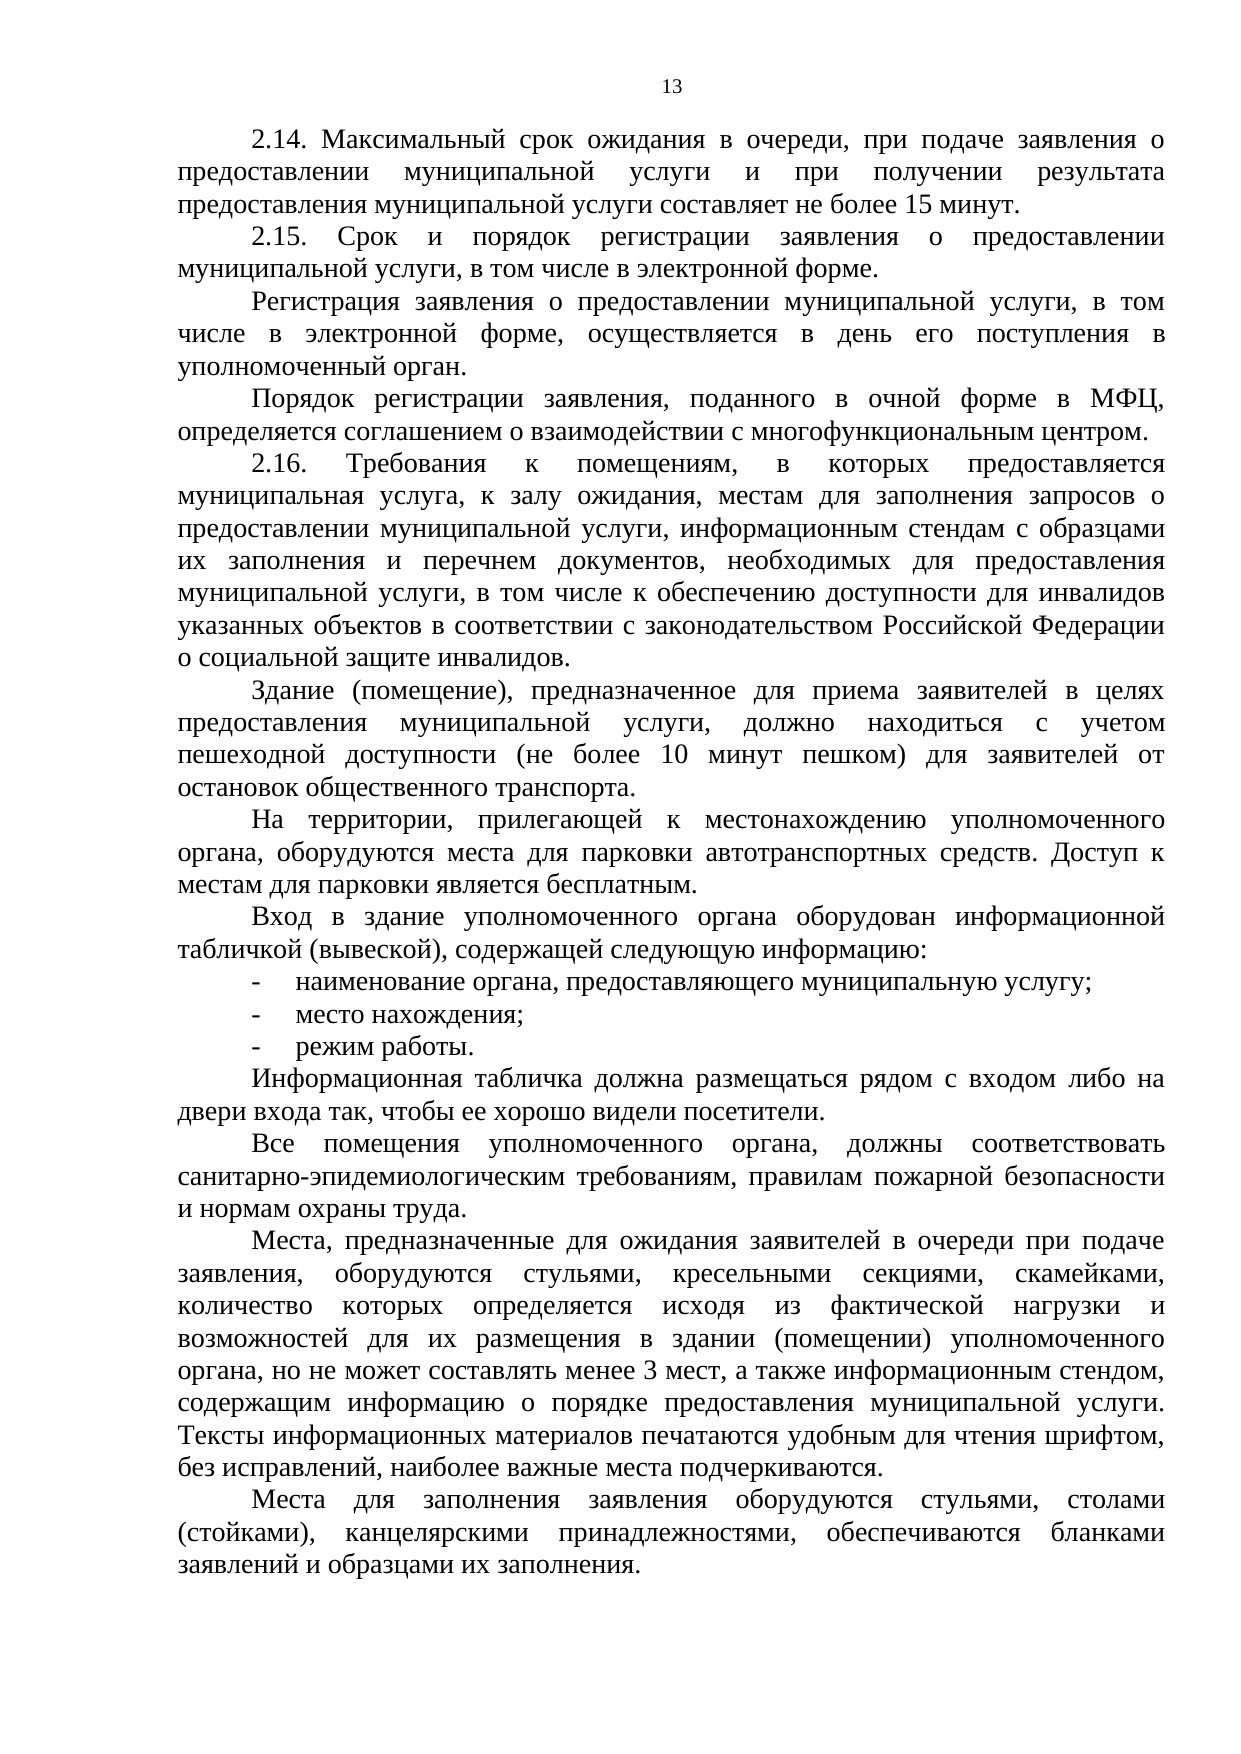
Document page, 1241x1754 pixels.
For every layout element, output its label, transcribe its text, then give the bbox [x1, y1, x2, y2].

text Порядок регистрации заявления, поданного в очной форме в МФЦ, определяется соглашением о взаимодействии с многофункциональным центром. [177, 381, 1166, 446]
text Информационная табличка должна размещаться рядом с входом либо на двери входа так, чтобы ее хорошо видели посетители. [177, 1061, 1166, 1126]
text Регистрация заявления о предоставлении муниципальной услуги, в том числе в электронной форме, осуществляется в день его поступления в уполномоченный орган. [177, 284, 1166, 381]
list место нахождения; [177, 997, 1166, 1029]
text Места для заполнения заявления оборудуются стульями, столами (стойками), канцелярскими принадлежностями, обеспечиваются бланками заявлений и образцами их заполнения. [177, 1483, 1166, 1580]
text 2.14. Максимальный срок ожидания в очереди, при подаче заявления о предоставлении муниципальной услуги и при получении результата предоставления муниципальной услуги составляет не более 15 минут. [177, 122, 1166, 219]
list режим работы. [177, 1029, 1166, 1061]
text Здание (помещение), предназначенное для приема заявителей в целях предоставления муниципальной услуги, должно находиться с учетом пешеходной доступности (не более 10 минут пешком) для заявителей от остановок общественного транспорта. [177, 673, 1166, 802]
text На территории, прилегающей к местонахождению уполномоченного органа, оборудуются места для парковки автотранспортных средств. Доступ к местам для парковки является бесплатным. [177, 802, 1166, 899]
text 2.16. Требования к помещениям, в которых предоставляется муниципальная услуга, к залу ожидания, местам для заполнения запросов о предоставлении муниципальной услуги, информационным стендам с образцами их заполнения и перечнем документов, необходимых для предоставления муниципальной услуги, в том числе к обеспечению доступности для инвалидов указанных объектов в соответствии с законодательством Российской Федерации о социальной защите инвалидов. [177, 446, 1166, 673]
text 2.15. Срок и порядок регистрации заявления о предоставлении муниципальной услуги, в том числе в электронной форме. [177, 219, 1166, 284]
text Все помещения уполномоченного органа, должны соответствовать санитарно-эпидемиологическим требованиям, правилам пожарной безопасности и нормам охраны труда. [177, 1126, 1166, 1223]
text Места, предназначенные для ожидания заявителей в очереди при подаче заявления, оборудуются стульями, кресельными секциями, скамейками, количество которых определяется исходя из фактической нагрузки и возможностей для их размещения в здании (помещении) уполномоченного органа, но не может составлять менее 3 мест, а также информационным стендом, содержащим информацию о порядке предоставления муниципальной услуги. Тексты информационных материалов печатаются удобным для чтения шрифтом, без исправлений, наиболее важные места подчеркиваются. [177, 1223, 1166, 1483]
list наименование органа, предоставляющего муниципальную услугу; [177, 964, 1166, 997]
text Вход в здание уполномоченного органа оборудован информационной табличкой (вывеской), содержащей следующую информацию: [177, 899, 1166, 964]
